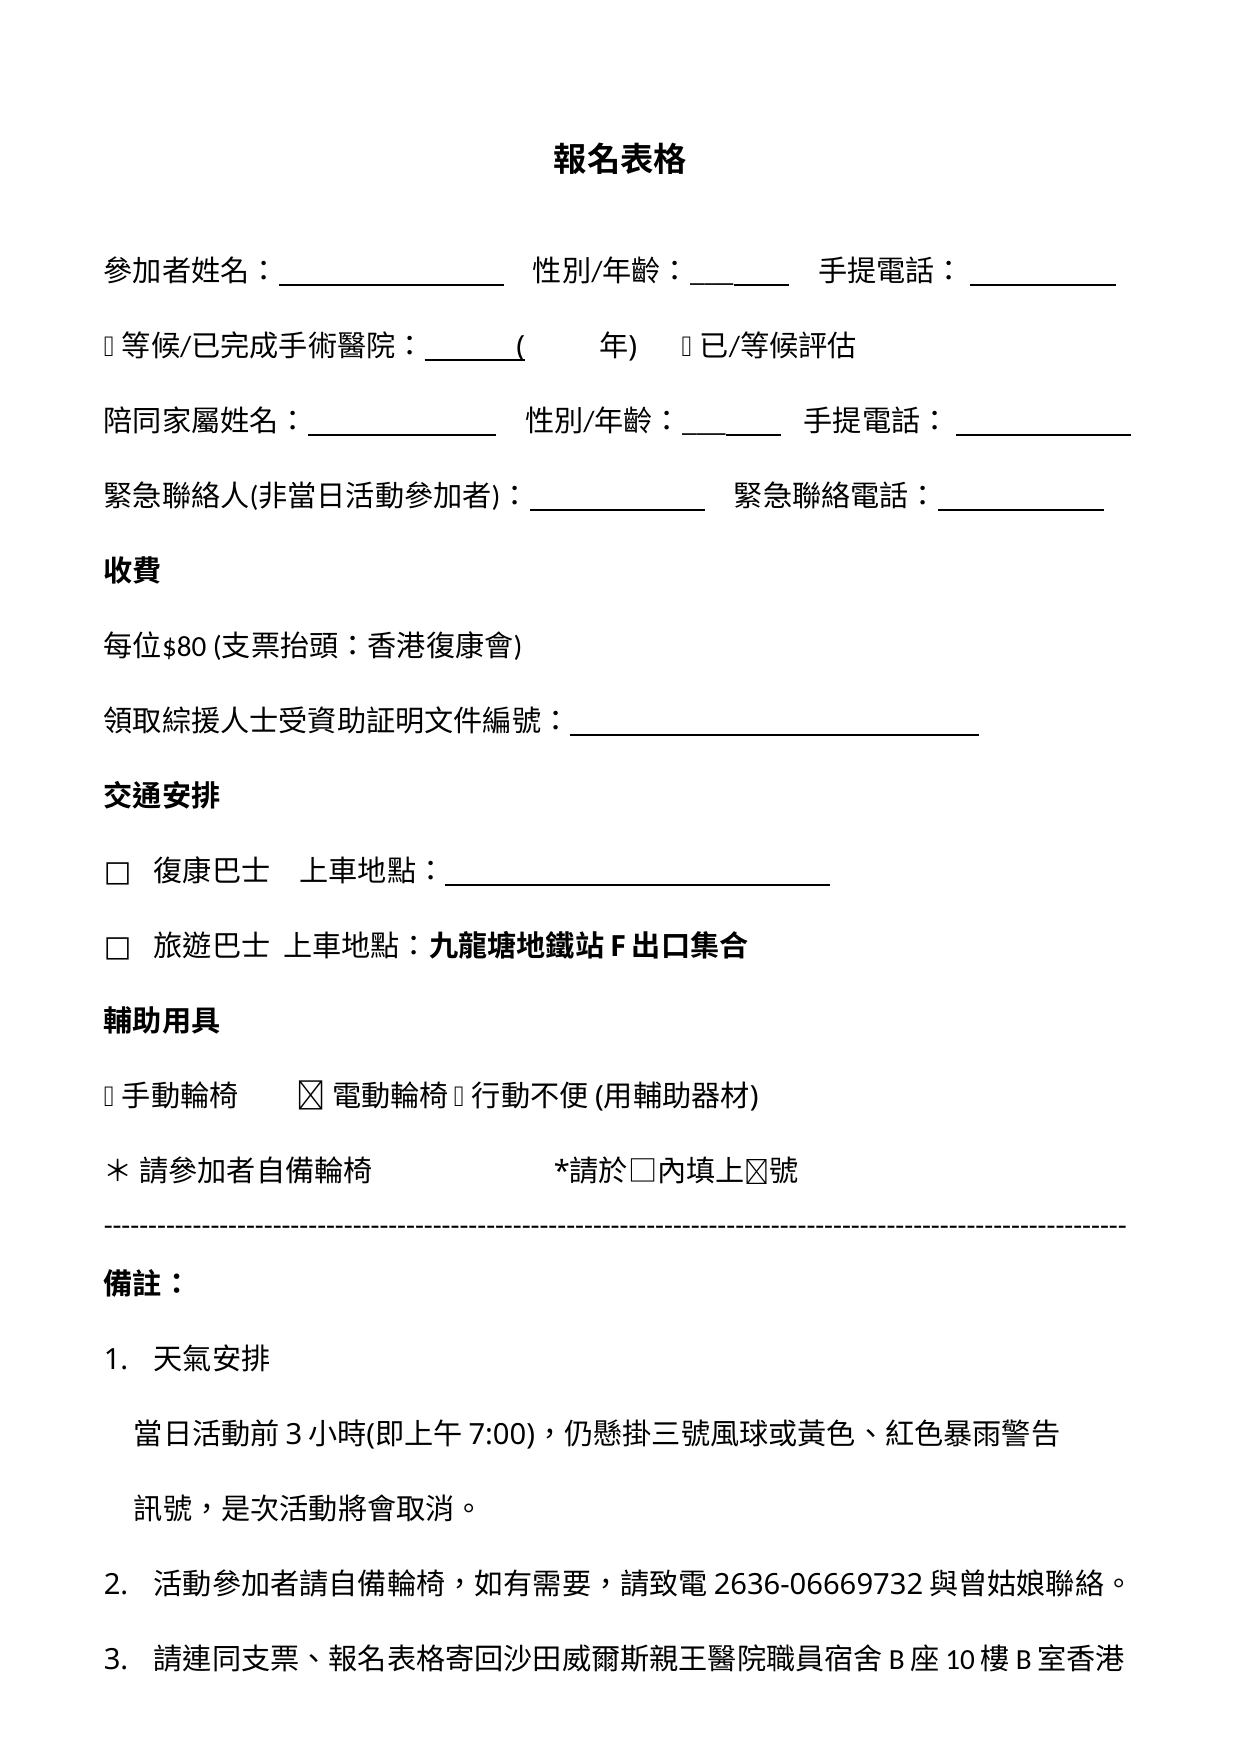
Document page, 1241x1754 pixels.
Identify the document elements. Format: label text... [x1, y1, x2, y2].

text 輔助用具 [103, 981, 1137, 1056]
text 手動輪椅 電動輪椅 行動不便 (用輔助器材) [103, 1056, 1137, 1131]
text 交通安排 [103, 756, 1137, 831]
text 訊號，是次活動將會取消。 [103, 1469, 1137, 1544]
text 參加者姓名： 性別/年齡：___ 手提電話： [103, 231, 1137, 306]
text 收費 [103, 531, 1137, 606]
text 每位$80 (支票抬頭：香港復康會) [103, 606, 1137, 681]
text 當日活動前3小時(即上午7:00)，仍懸掛三號風球或黃色、紅色暴雨警告 [103, 1394, 1137, 1469]
text 備註： [103, 1244, 1137, 1319]
list 旅遊巴士 上車地點：九龍塘地鐵站F出口集合 [103, 906, 1137, 981]
list 天氣安排 [103, 1319, 1137, 1394]
text 報名表格 [103, 119, 1137, 194]
text 等候/已完成手術醫院： ( 年) 已/等候評估 [103, 306, 1137, 381]
text 緊急聯絡人(非當日活動參加者)： 緊急聯絡電話： [103, 456, 1137, 531]
text 領取綜援人士受資助証明文件編號： [103, 681, 1137, 756]
text 陪同家屬姓名： 性別/年齡：___ 手提電話： [103, 381, 1137, 456]
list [103, 1619, 1137, 1694]
text ------------------------------------------------------------------------------------------------------------------- [103, 1206, 1137, 1244]
list 復康巴士 上車地點： [103, 831, 1137, 906]
list 活動參加者請自備輪椅，如有需要，請致電2636-06669732與曾姑娘聯絡。 [103, 1544, 1137, 1619]
list ＊ 請參加者自備輪椅 *請於□內填上號 [103, 1131, 1137, 1206]
